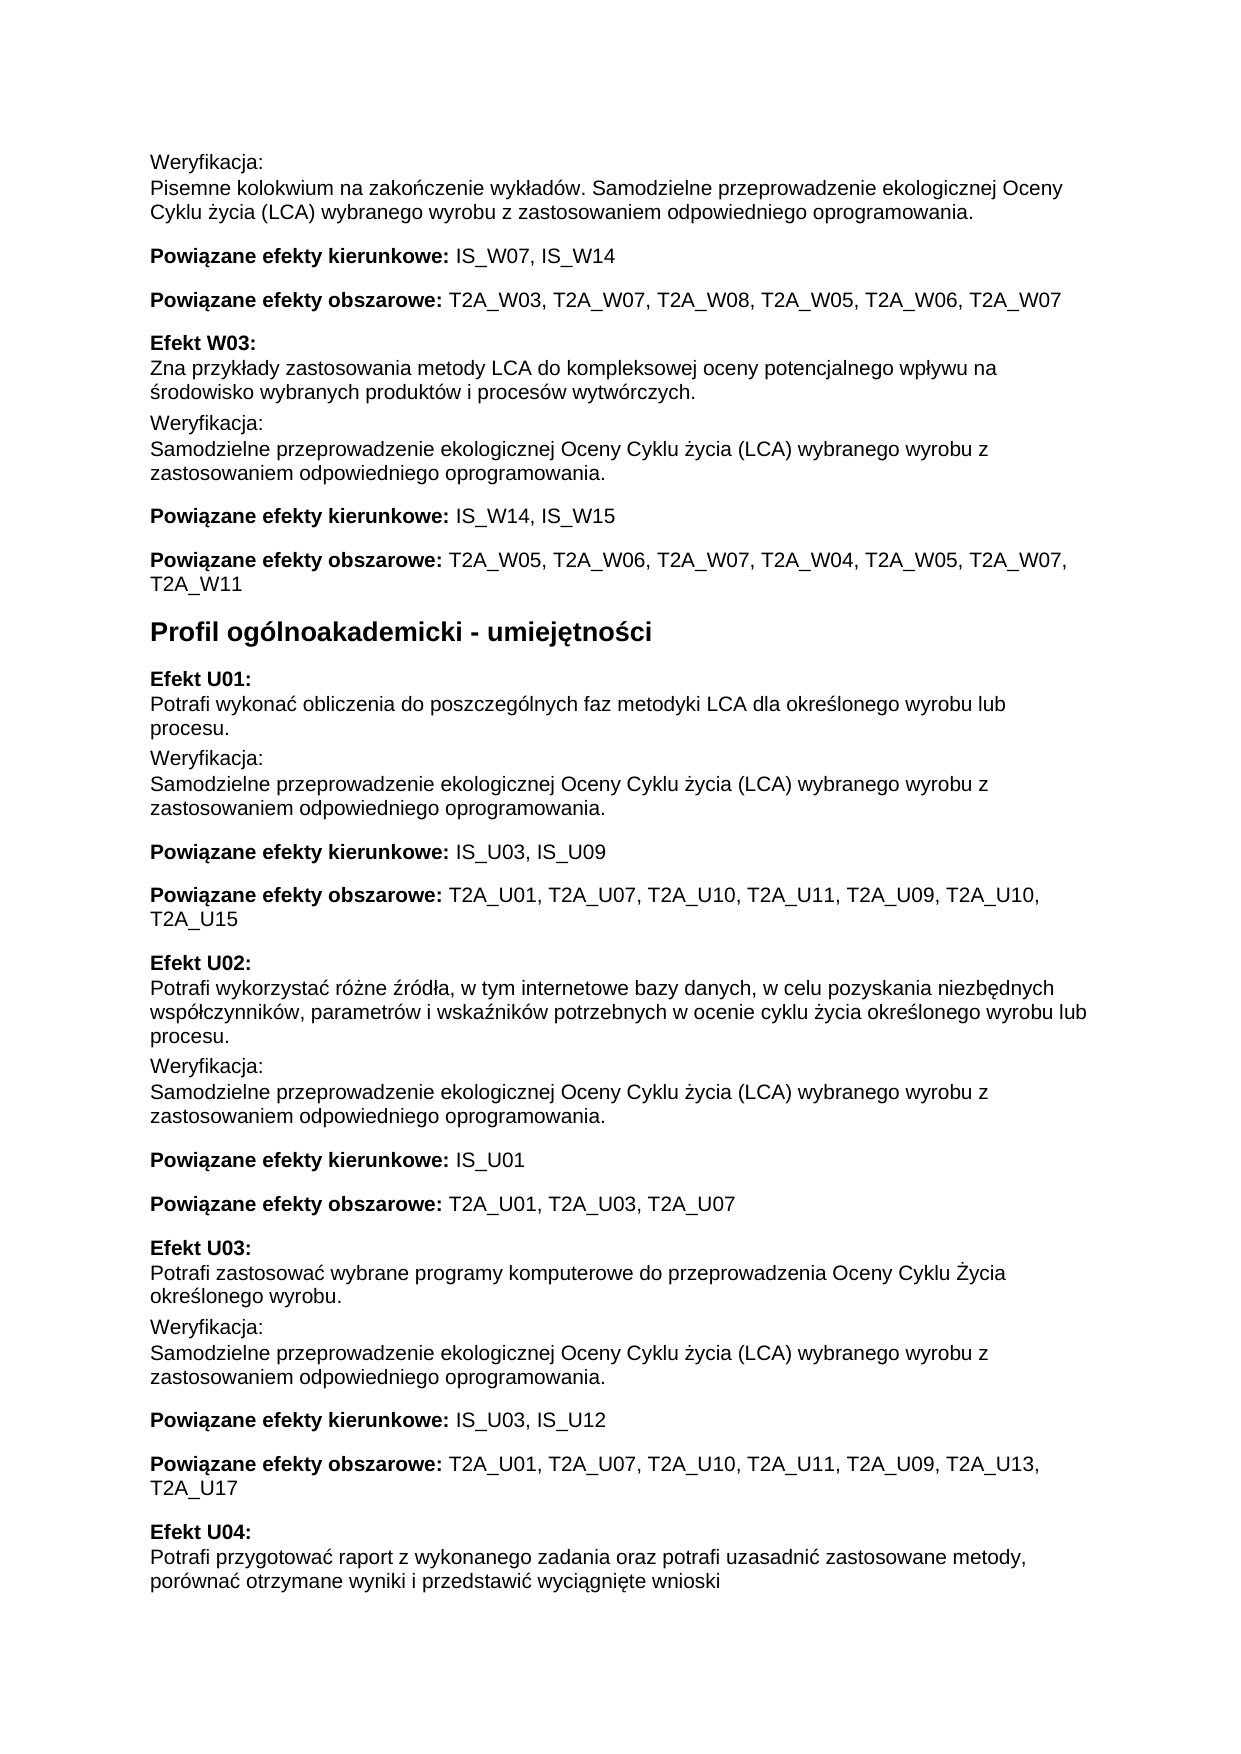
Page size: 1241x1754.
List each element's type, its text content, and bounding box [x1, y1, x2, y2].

text Weryfikacja: [150, 1314, 1090, 1338]
text Powiązane efekty kierunkowe: IS_W14, IS_W15 [150, 504, 1090, 528]
text Efekt U04: [150, 1520, 1090, 1544]
subtitle Profil ogólnoakademicki - umiejętności [150, 616, 1090, 647]
text Potrafi wykonać obliczenia do poszczególnych faz metodyki LCA dla określonego wyrobu lub procesu. [150, 692, 1090, 739]
text Powiązane efekty obszarowe: T2A_U01, T2A_U07, T2A_U10, T2A_U11, T2A_U09, T2A_U13, T2A_U17 [150, 1452, 1090, 1500]
text Powiązane efekty obszarowe: T2A_W05, T2A_W06, T2A_W07, T2A_W04, T2A_W05, T2A_W07, T2A_W11 [150, 548, 1090, 596]
text Weryfikacja: [150, 150, 1090, 174]
text Powiązane efekty kierunkowe: IS_U01 [150, 1148, 1090, 1172]
text Efekt U02: [150, 951, 1090, 975]
text Powiązane efekty obszarowe: T2A_U01, T2A_U03, T2A_U07 [150, 1192, 1090, 1216]
text Zna przykłady zastosowania metody LCA do kompleksowej oceny potencjalnego wpływu na środowisko wybranych produktów i procesów wytwórczych. [150, 356, 1090, 404]
text Potrafi przygotować raport z wykonanego zadania oraz potrafi uzasadnić zastosowane metody, porównać otrzymane wyniki i przedstawić wyciągnięte wnioski [150, 1545, 1090, 1593]
text Samodzielne przeprowadzenie ekologicznej Oceny Cyklu życia (LCA) wybranego wyrobu z zastosowaniem odpowiedniego oprogramowania. [150, 1080, 1090, 1128]
text Samodzielne przeprowadzenie ekologicznej Oceny Cyklu życia (LCA) wybranego wyrobu z zastosowaniem odpowiedniego oprogramowania. [150, 772, 1090, 820]
text Samodzielne przeprowadzenie ekologicznej Oceny Cyklu życia (LCA) wybranego wyrobu z zastosowaniem odpowiedniego oprogramowania. [150, 436, 1090, 484]
text Weryfikacja: [150, 1054, 1090, 1078]
text Efekt U01: [150, 667, 1090, 691]
text Potrafi zastosować wybrane programy komputerowe do przeprowadzenia Oceny Cyklu Życia określonego wyrobu. [150, 1260, 1090, 1308]
text Weryfikacja: [150, 746, 1090, 770]
text Powiązane efekty obszarowe: T2A_U01, T2A_U07, T2A_U10, T2A_U11, T2A_U09, T2A_U10, T2A_U15 [150, 883, 1090, 931]
text Samodzielne przeprowadzenie ekologicznej Oceny Cyklu życia (LCA) wybranego wyrobu z zastosowaniem odpowiedniego oprogramowania. [150, 1341, 1090, 1388]
text Powiązane efekty kierunkowe: IS_W07, IS_W14 [150, 244, 1090, 268]
text Potrafi wykorzystać różne źródła, w tym internetowe bazy danych, w celu pozyskania niezbędnych współczynników, parametrów i wskaźników potrzebnych w ocenie cyklu życia określonego wyrobu lub procesu. [150, 976, 1090, 1048]
text Weryfikacja: [150, 410, 1090, 434]
text Powiązane efekty obszarowe: T2A_W03, T2A_W07, T2A_W08, T2A_W05, T2A_W06, T2A_W07 [150, 287, 1090, 311]
text Powiązane efekty kierunkowe: IS_U03, IS_U09 [150, 839, 1090, 863]
text Powiązane efekty kierunkowe: IS_U03, IS_U12 [150, 1408, 1090, 1432]
text Efekt W03: [150, 331, 1090, 355]
text Efekt U03: [150, 1235, 1090, 1259]
